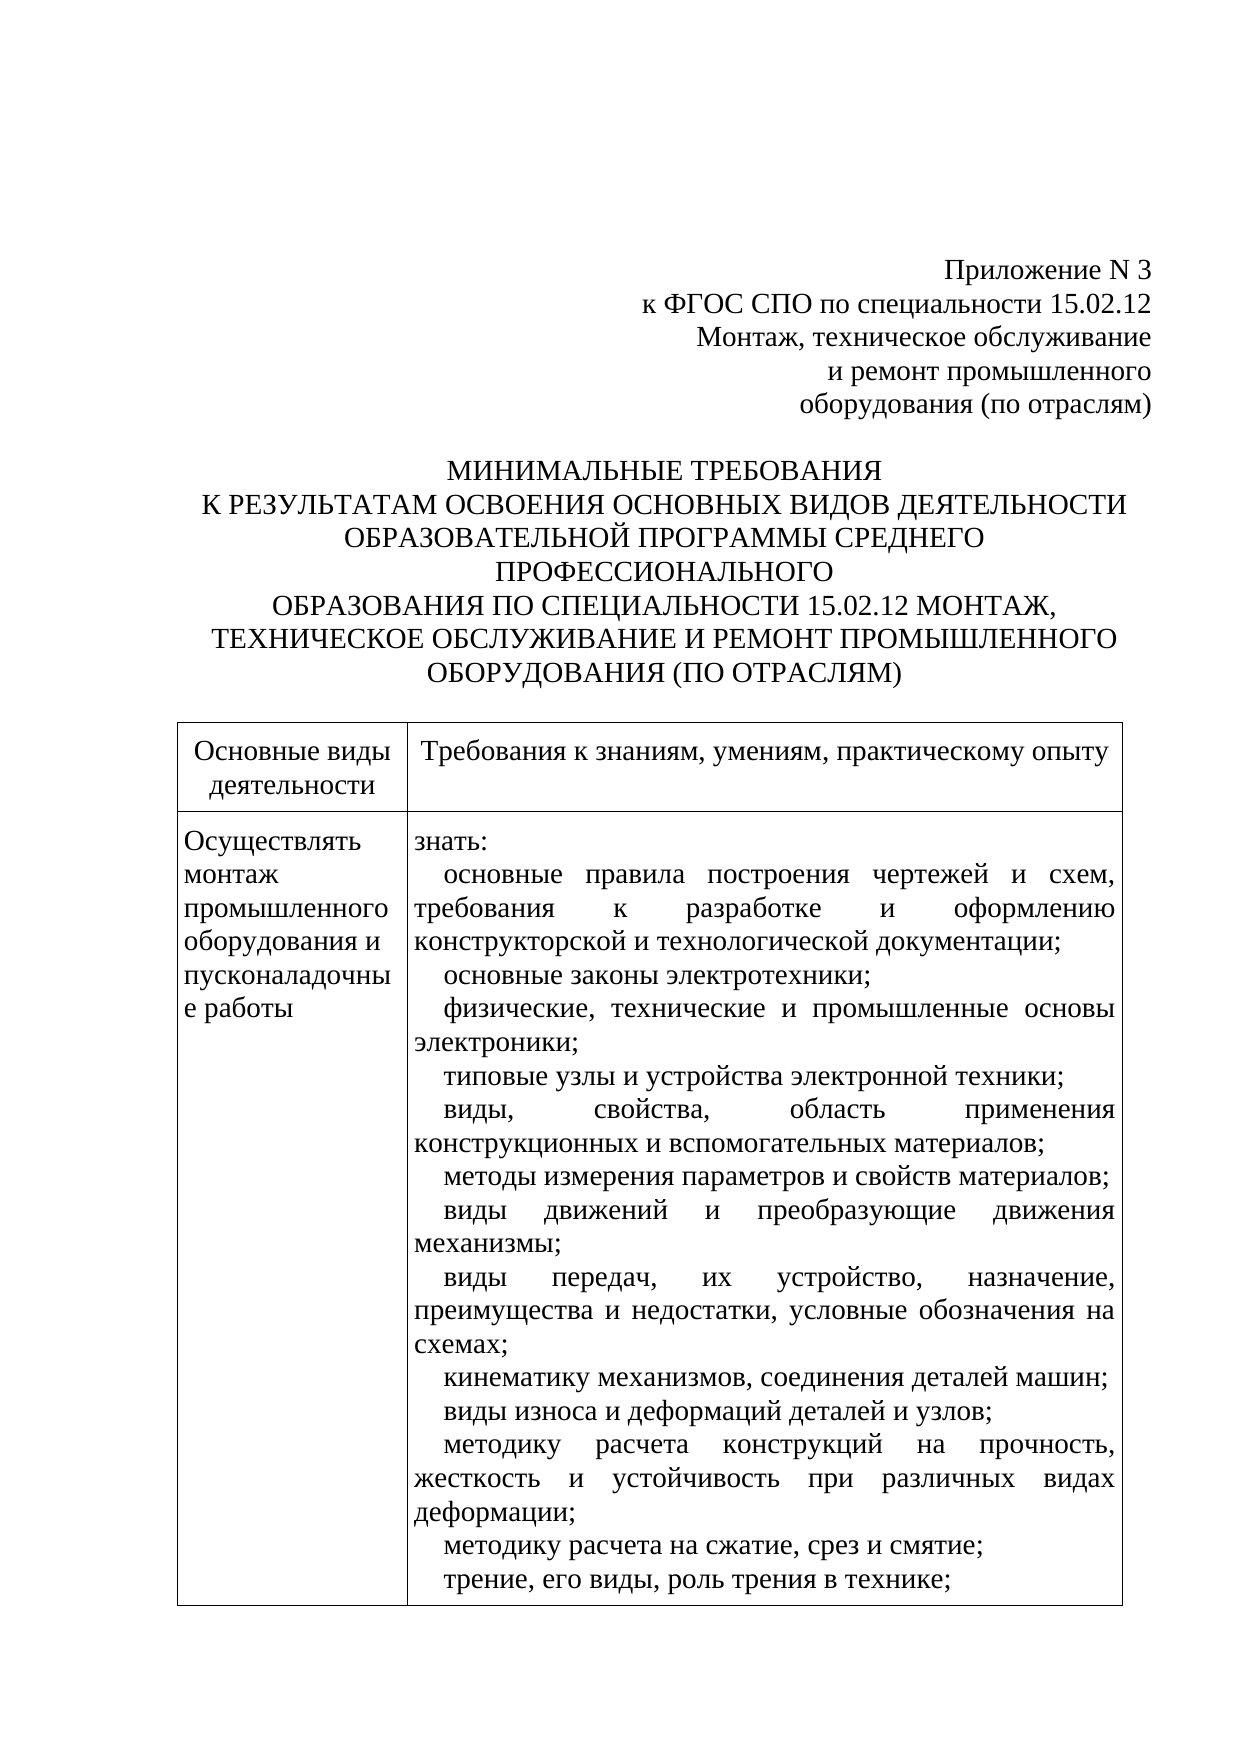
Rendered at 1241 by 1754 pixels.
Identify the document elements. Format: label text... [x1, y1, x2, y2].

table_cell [408, 812, 1122, 1605]
text ТЕХНИЧЕСКОЕ ОБСЛУЖИВАНИЕ И РЕМОНТ ПРОМЫШЛЕННОГО [177, 621, 1152, 655]
text ОБРАЗОВАТЕЛЬНОЙ ПРОГРАММЫ СРЕДНЕГО ПРОФЕССИОНАЛЬНОГО [177, 521, 1152, 588]
text МИНИМАЛЬНЫЕ ТРЕБОВАНИЯ [177, 453, 1152, 487]
text Монтаж, техническое обслуживание [177, 319, 1152, 353]
text оборудования (по отраслям) [177, 386, 1152, 420]
table_header Требования к знаниям, умениям, практическому опыту [408, 723, 1122, 811]
text и ремонт промышленного [177, 353, 1152, 386]
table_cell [178, 812, 407, 1605]
text ОБОРУДОВАНИЯ (ПО ОТРАСЛЯМ) [177, 655, 1152, 688]
text к ФГОС СПО по специальности 15.02.12 [177, 286, 1152, 319]
table_header Основные виды деятельности [178, 723, 407, 811]
text Приложение N 3 [177, 252, 1152, 286]
text ОБРАЗОВАНИЯ ПО СПЕЦИАЛЬНОСТИ 15.02.12 МОНТАЖ, [177, 588, 1152, 621]
text К РЕЗУЛЬТАТАМ ОСВОЕНИЯ ОСНОВНЫХ ВИДОВ ДЕЯТЕЛЬНОСТИ [177, 487, 1152, 521]
